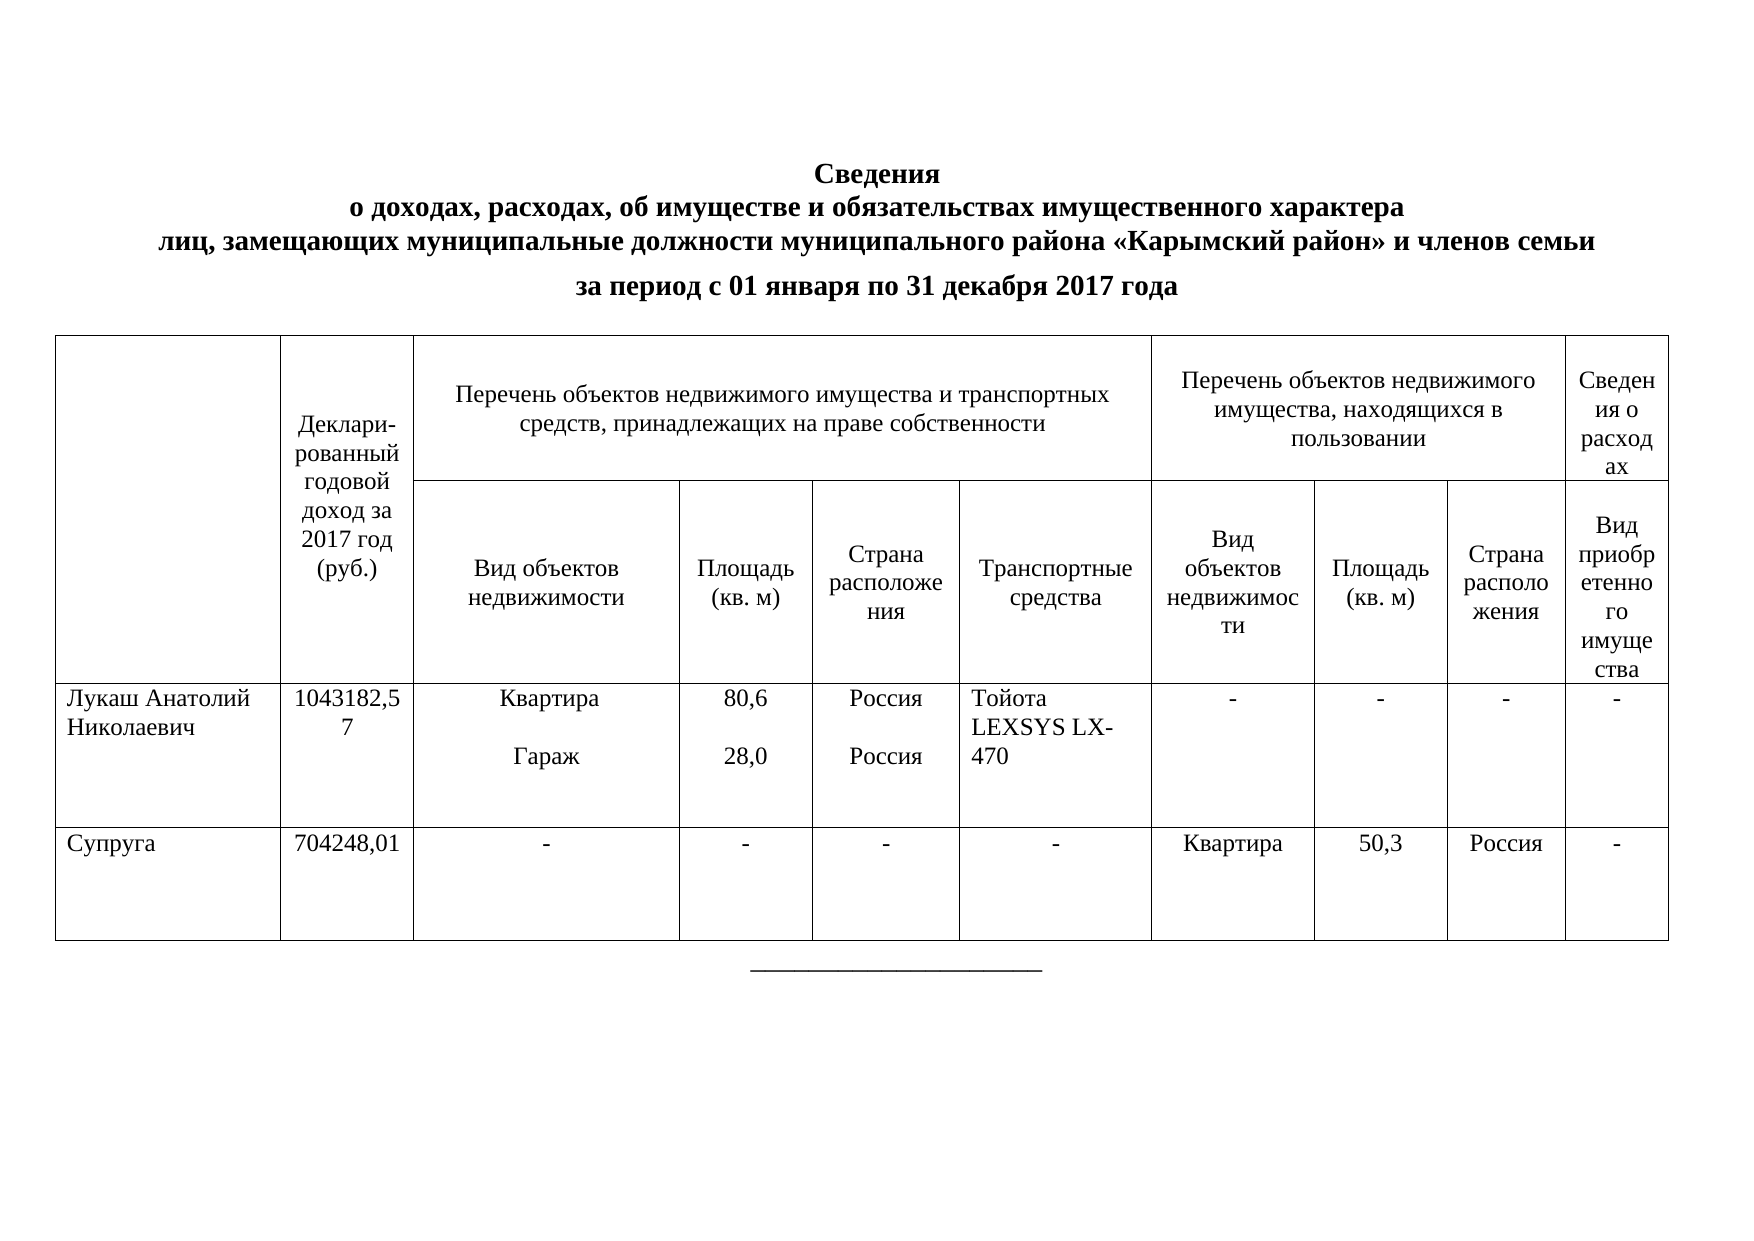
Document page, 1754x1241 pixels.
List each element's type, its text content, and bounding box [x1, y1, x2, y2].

table_cell Лукаш Анатолий Николаевич [56, 684, 280, 827]
table_cell - [1566, 684, 1668, 827]
text ____________________ [118, 941, 1674, 974]
table_cell - [1566, 828, 1668, 940]
table_cell Россия Россия [813, 684, 959, 827]
table_header Перечень объектов недвижимого имущества, находящихся в пользовании [1152, 336, 1565, 480]
text о доходах, расходах, об имуществе и обязательствах имущественного характера [118, 189, 1636, 223]
table_cell - [414, 828, 679, 940]
table_cell Россия [1448, 828, 1565, 940]
table_cell Площадь (кв. м) [1315, 481, 1447, 682]
table_cell Страна расположения [813, 481, 959, 682]
table_cell - [1152, 684, 1314, 827]
text лиц, замещающих муниципальные должности муниципального района «Карымский район» и членов семьи [118, 223, 1636, 256]
table_cell 1043182,57 [281, 684, 413, 827]
table_cell Тойота LEXSYS LX-470 [960, 684, 1151, 827]
table_cell Вид объектов недвижимости [1152, 481, 1314, 682]
table_cell - [813, 828, 959, 940]
table_cell 50,3 [1315, 828, 1447, 940]
text Сведения [118, 156, 1636, 189]
table_cell Квартира Гараж [414, 684, 679, 827]
table_cell Квартира [1152, 828, 1314, 940]
table_cell - [1315, 684, 1447, 827]
table_cell - [1448, 684, 1565, 827]
table_cell 80,6 28,0 [680, 684, 812, 827]
table_cell Площадь (кв. м) [680, 481, 812, 682]
table_cell - [680, 828, 812, 940]
table_header [56, 336, 280, 682]
table_cell Страна расположения [1448, 481, 1565, 682]
table_header Деклари-рованный годовой доход за 2017 год (руб.) [281, 336, 413, 682]
table_cell Вид объектов недвижимости [414, 481, 679, 682]
table_cell Транспортные средства [960, 481, 1151, 682]
table_cell - [960, 828, 1151, 940]
table_header Перечень объектов недвижимого имущества и транспортных средств, принадлежащих на праве собственности [414, 336, 1151, 480]
table_cell 704248,01 [281, 828, 413, 940]
table_header Сведения о расходах [1566, 336, 1668, 480]
text за период с 01 января по 31 декабря 2017 года [118, 268, 1636, 302]
table_cell Супруга [56, 828, 280, 940]
table_cell Вид приобретенного имущества [1566, 481, 1668, 682]
